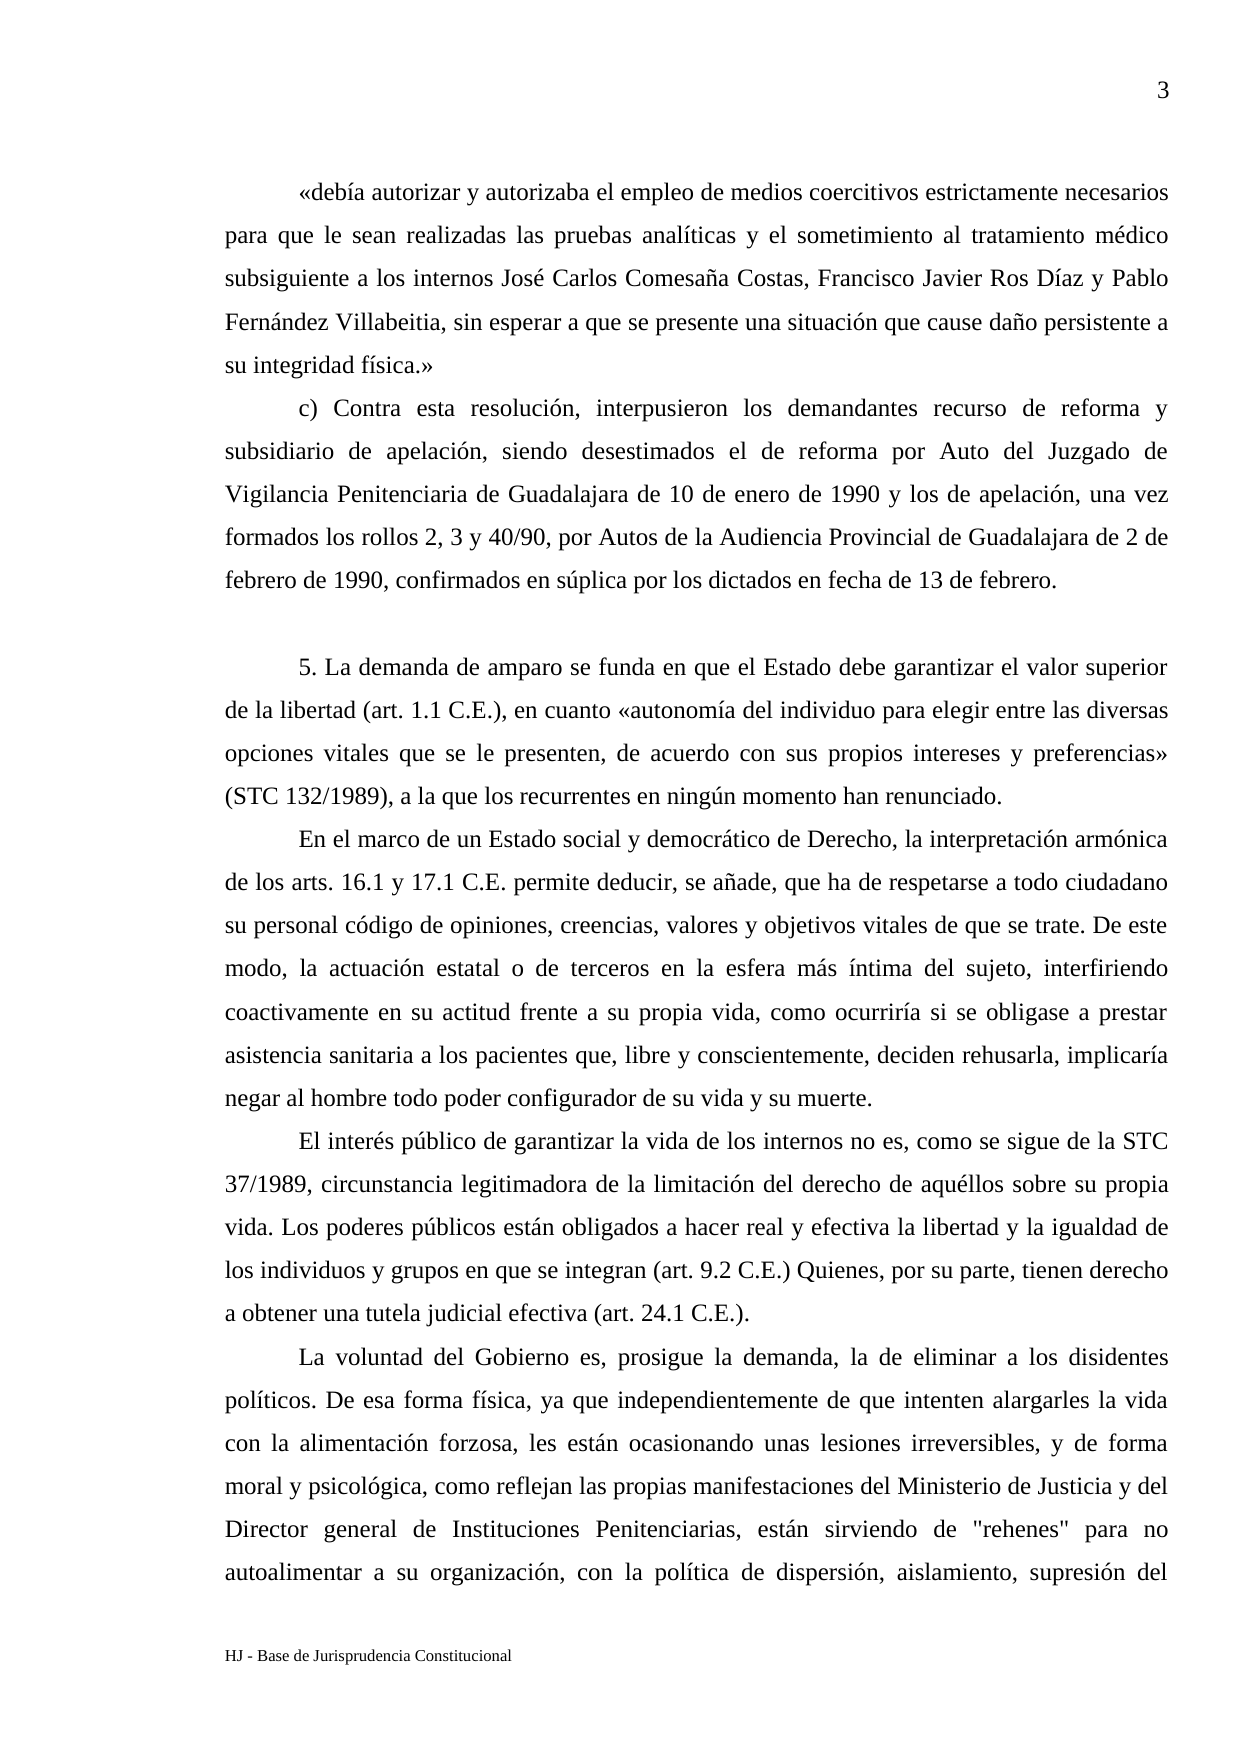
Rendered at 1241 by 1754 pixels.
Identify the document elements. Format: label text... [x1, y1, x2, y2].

text c) Contra esta resolución, interpusieron los demandantes recurso de reforma y subsidiario de apelación, siendo desestimados el de reforma por Auto del Juzgado de Vigilancia Penitenciaria de Guadalajara de 10 de enero de 1990 y los de apelación, una vez formados los rollos 2, 3 y 40/90, por Autos de la Audiencia Provincial de Guadalajara de 2 de febrero de 1990, confirmados en súplica por los dictados en fecha de 13 de febrero. [224, 393, 1169, 594]
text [224, 1342, 1169, 1586]
text El interés público de garantizar la vida de los internos no es, como se sigue de la STC 37/1989, circunstancia legitimadora de la limitación del derecho de aquéllos sobre su propia vida. Los poderes públicos están obligados a hacer real y efectiva la libertad y la igualdad de los individuos y grupos en que se integran (art. 9.2 C.E.) Quienes, por su parte, tienen derecho a obtener una tutela judicial efectiva (art. 24.1 C.E.). [224, 1126, 1169, 1327]
text «debía autorizar y autorizaba el empleo de medios coercitivos estrictamente necesarios para que le sean realizadas las pruebas analíticas y el sometimiento al tratamiento médico subsiguiente a los internos José Carlos Comesaña Costas, Francisco Javier Ros Díaz y Pablo Fernández Villabeitia, sin esperar a que se presente una situación que cause daño persistente a su integridad física.» [224, 177, 1169, 378]
text En el marco de un Estado social y democrático de Derecho, la interpretación armónica de los arts. 16.1 y 17.1 C.E. permite deducir, se añade, que ha de respetarse a todo ciudadano su personal código de opiniones, creencias, valores y objetivos vitales de que se trate. De este modo, la actuación estatal o de terceros en la esfera más íntima del sujeto, interfiriendo coactivamente en su actitud frente a su propia vida, como ocurriría si se obligase a prestar asistencia sanitaria a los pacientes que, libre y conscientemente, deciden rehusarla, implicaría negar al hombre todo poder configurador de su vida y su muerte. [224, 824, 1169, 1112]
text 5. La demanda de amparo se funda en que el Estado debe garantizar el valor superior de la libertad (art. 1.1 C.E.), en cuanto «autonomía del individuo para elegir entre las diversas opciones vitales que se le presenten, de acuerdo con sus propios intereses y preferencias» (STC 132/1989), a la que los recurrentes en ningún momento han renunciado. [224, 652, 1169, 810]
